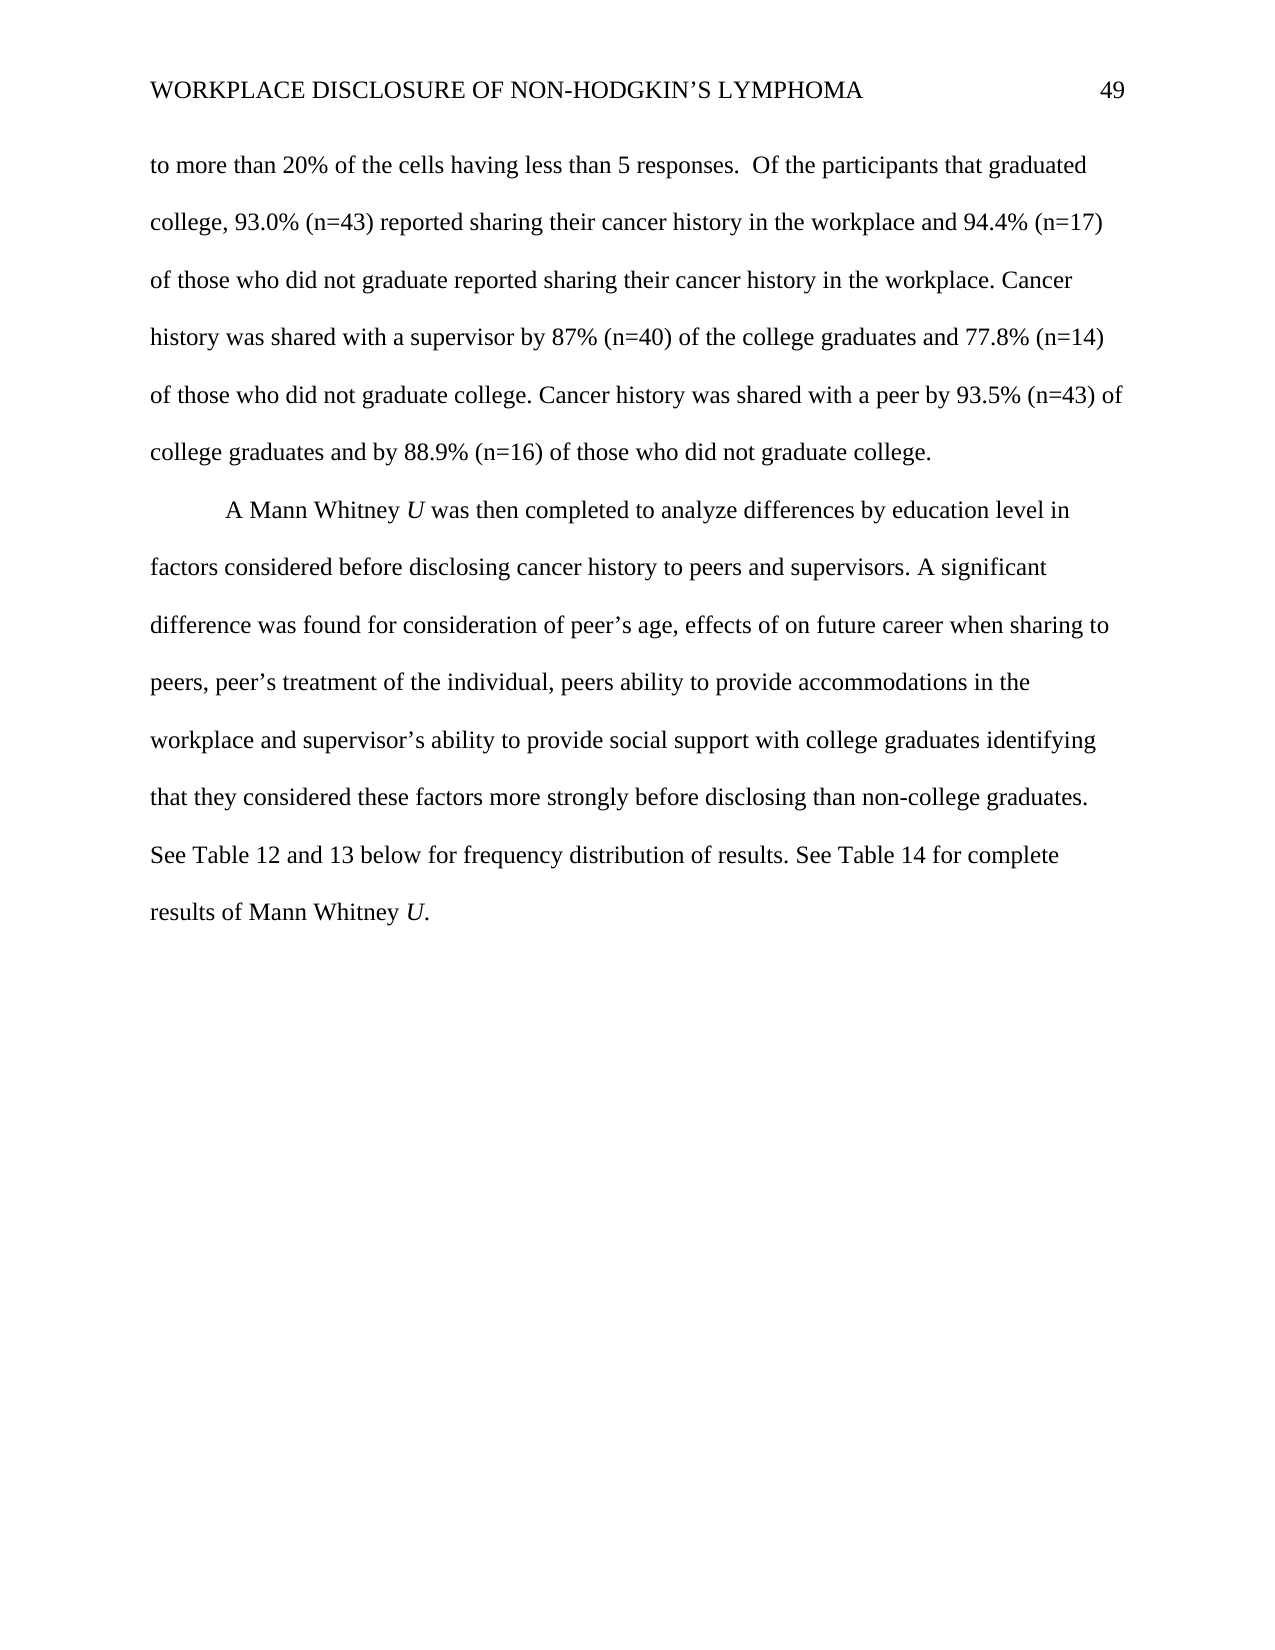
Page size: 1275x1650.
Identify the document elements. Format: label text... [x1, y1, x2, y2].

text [150, 150, 1125, 466]
text A Mann Whitney U was then completed to analyze differences by education level in factors considered before disclosing cancer history to peers and supervisors. A significant difference was found for consideration of peer’s age, effects of on future career when sharing to peers, peer’s treatment of the individual, peers ability to provide accommodations in the workplace and supervisor’s ability to provide social support with college graduates identifying that they considered these factors more strongly before disclosing than non-college graduates. See Table 12 and 13 below for frequency distribution of results. See Table 14 for complete results of Mann Whitney U. [150, 495, 1125, 926]
